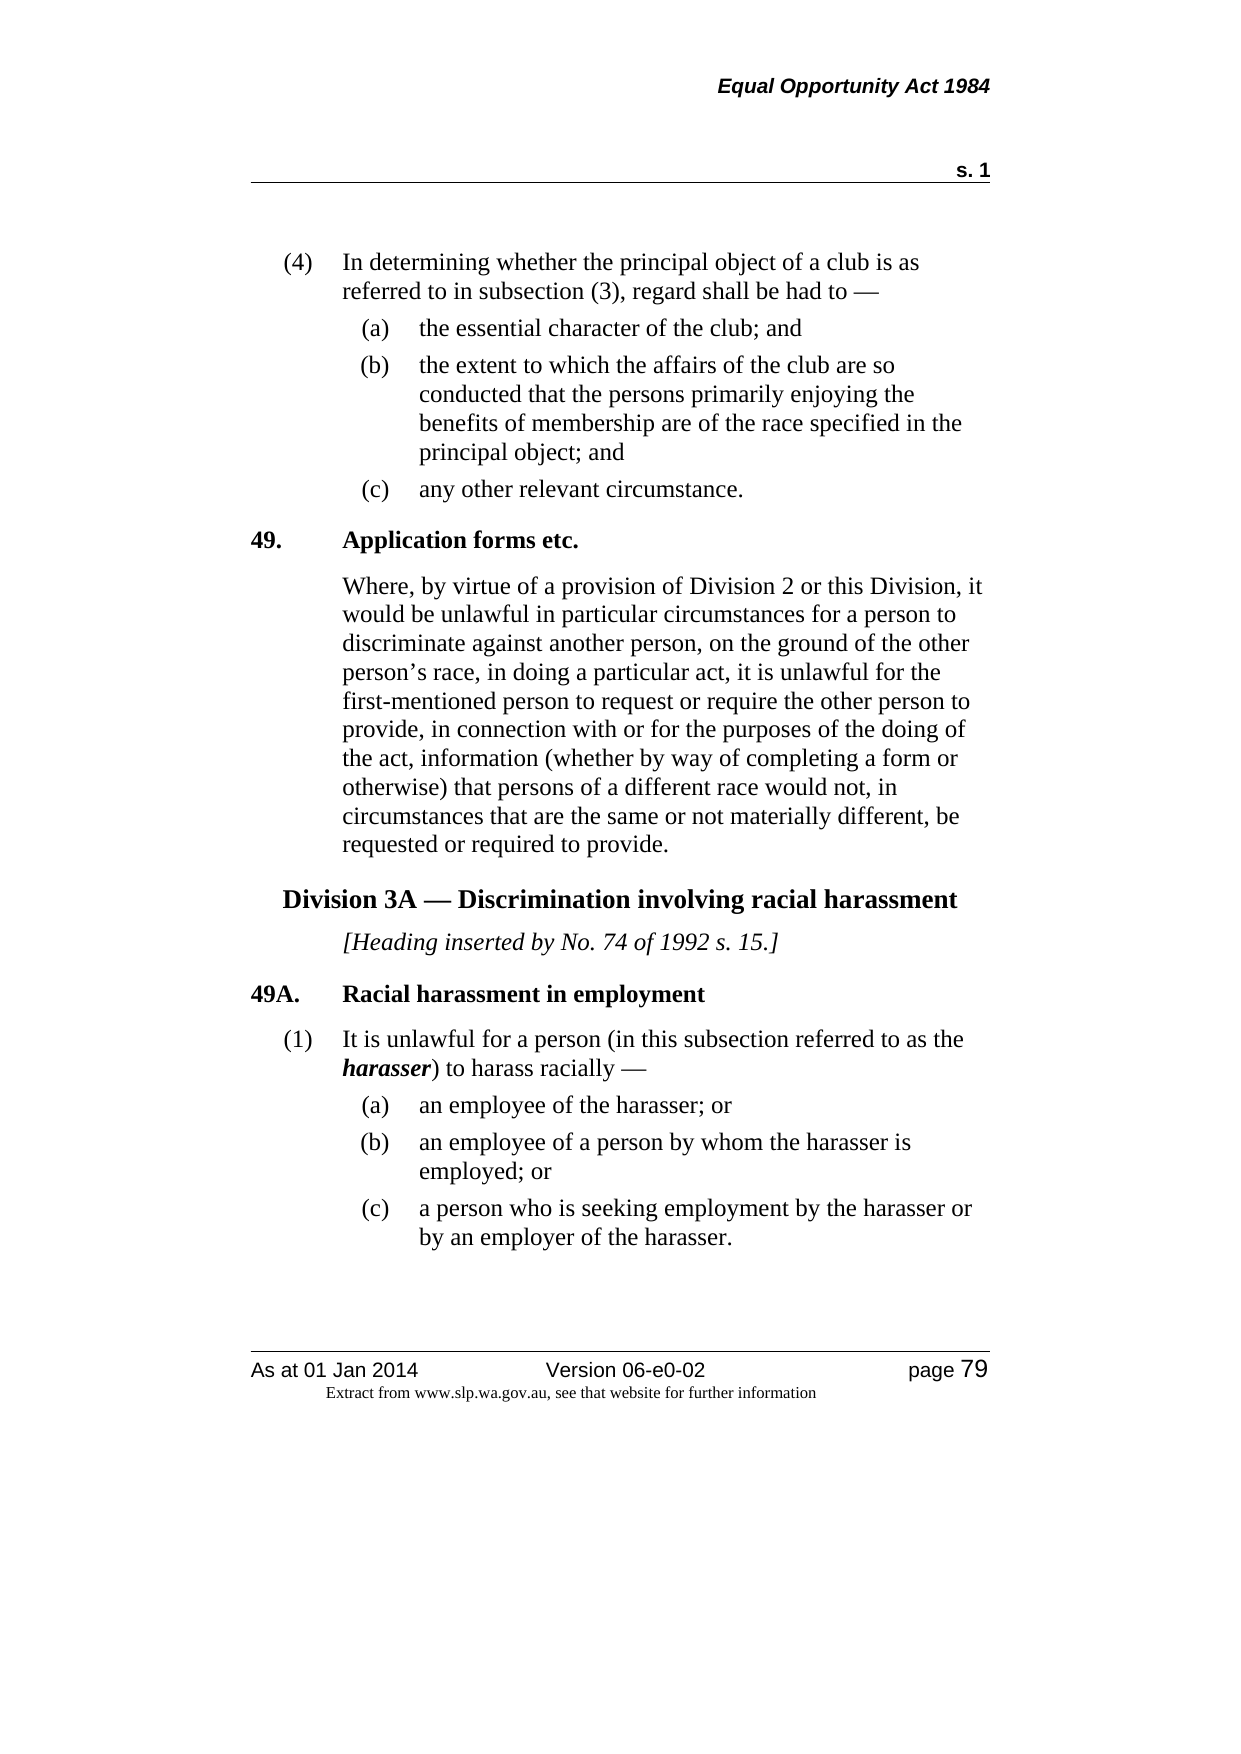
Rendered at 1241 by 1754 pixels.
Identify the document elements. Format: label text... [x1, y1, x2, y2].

text (b) the extent to which the affairs of the club are so conducted that the persons primarily enjoying the benefits of membership are of the race specified in the principal object; and [251, 350, 990, 465]
text (a) an employee of the harasser; or [251, 1090, 990, 1119]
text Where, by virtue of a provision of Division 2 or this Division, it would be unlawful in particular circumstances for a person to discriminate against another person, on the ground of the other person’s race, in doing a particular act, it is unlawful for the first-mentioned person to request or require the other person to provide, in connection with or for the purposes of the doing of the act, information (whether by way of completing a form or otherwise) that persons of a different race would not, in circumstances that are the same or not materially different, be requested or required to provide. [251, 571, 990, 858]
subtitle Division 3A — Discrimination involving racial harassment [251, 883, 990, 914]
subtitle 49. Application forms etc. [251, 525, 990, 554]
text (4) In determining whether the principal object of a club is as referred to in subsection (3), regard shall be had to — [251, 247, 990, 305]
text (c) any other relevant circumstance. [251, 474, 990, 502]
text (a) the essential character of the club; and [251, 313, 990, 342]
subtitle [Heading inserted by No. 74 of 1992 s. 15.] [252, 927, 990, 956]
text (c) a person who is seeking employment by the harasser or by an employer of the harasser. [251, 1193, 990, 1250]
text (1) It is unlawful for a person (in this subsection referred to as the harasser) to harass racially — [251, 1024, 990, 1082]
text (b) an employee of a person by whom the harasser is employed; or [251, 1127, 990, 1184]
subtitle 49A. Racial harassment in employment [251, 979, 990, 1007]
